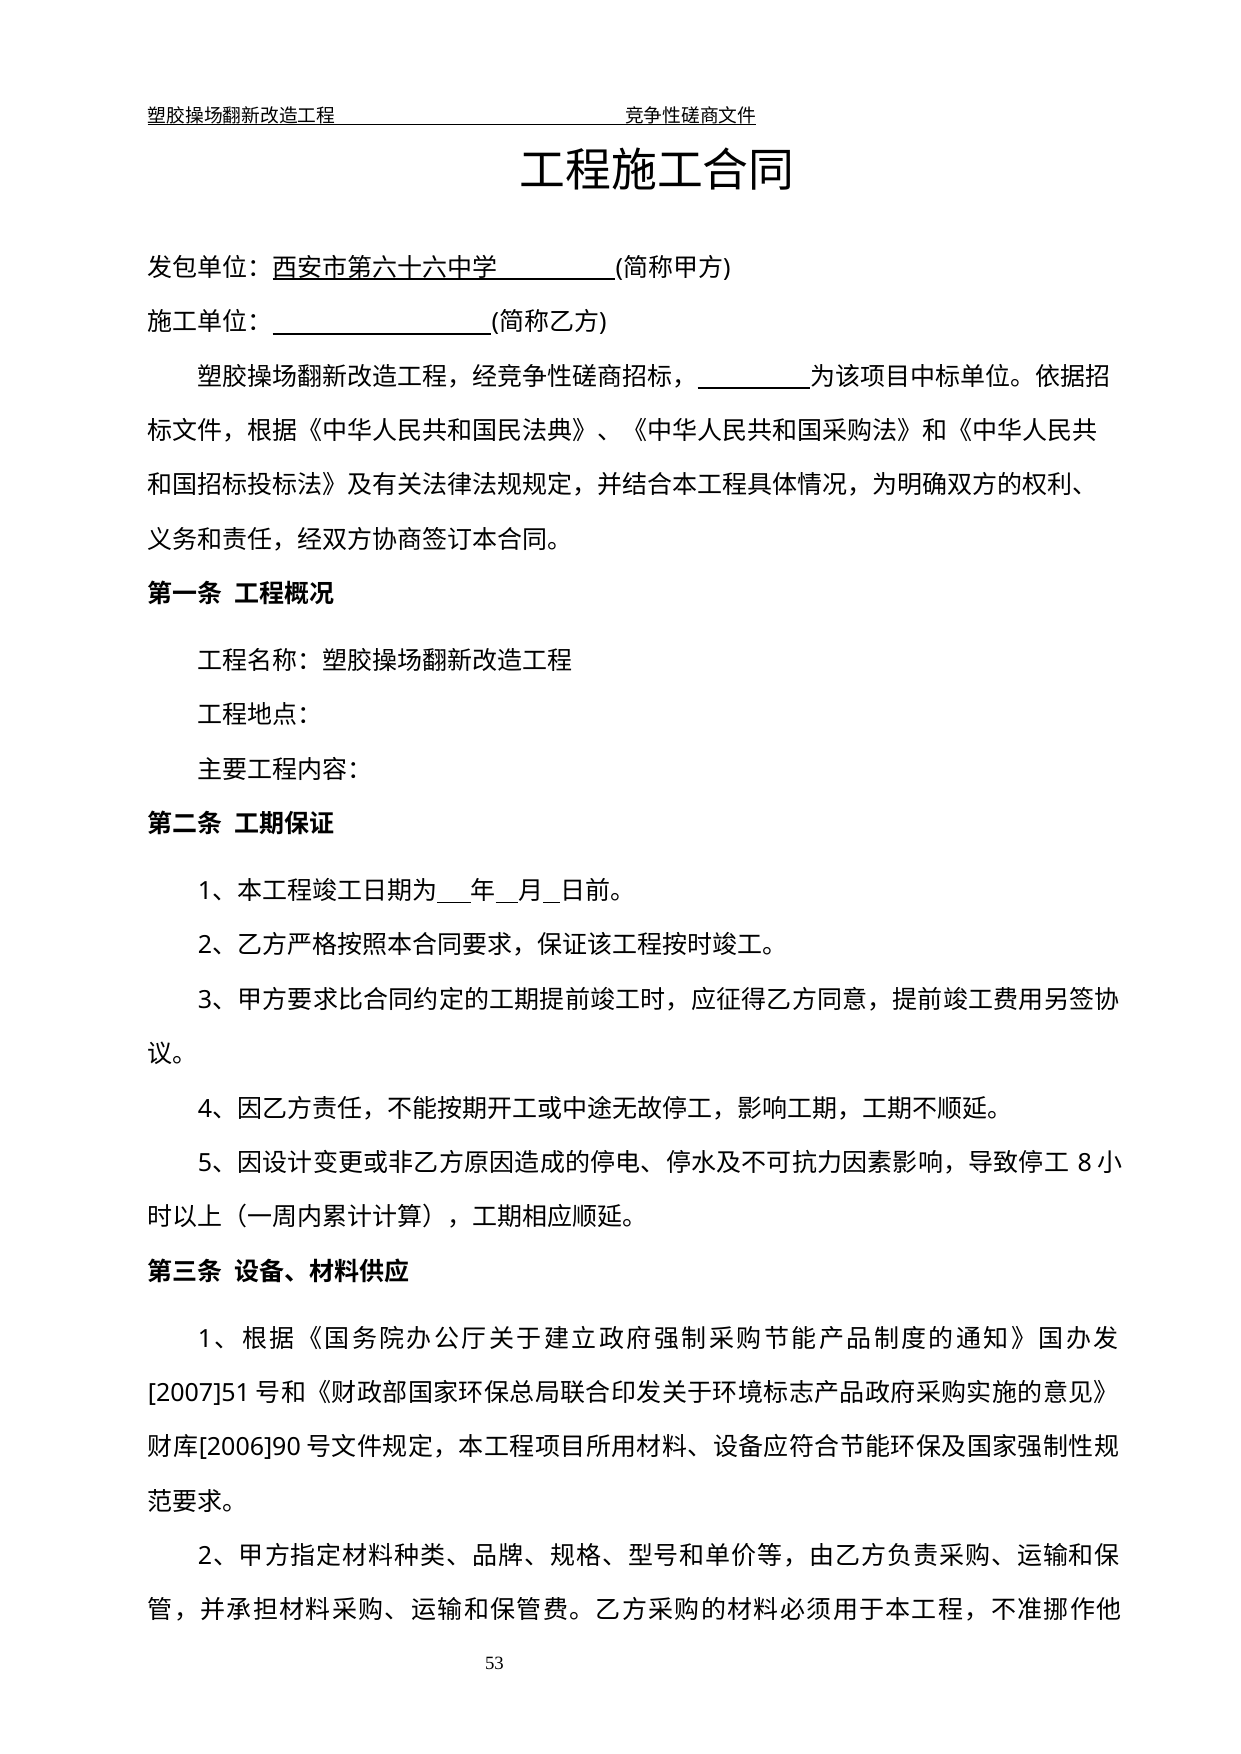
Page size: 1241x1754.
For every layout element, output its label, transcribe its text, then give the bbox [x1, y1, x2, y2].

text 第三条 设备、材料供应 [148, 1251, 1122, 1287]
text 1、本工程竣工日期为 年 月 日前。 [148, 871, 1122, 907]
text 2、乙方严格按照本合同要求，保证该工程按时竣工。 [148, 925, 1122, 961]
text 塑胶操场翻新改造工程，经竞争性磋商招标， 为该项目中标单位。依据招标文件，根据《中华人民共和国民法典》、《中华人民共和国采购法》和《中华人民共和国招标投标法》及有关法律法规规定，并结合本工程具体情况，为明确双方的权利、义务和责任，经双方协商签订本合同。 [148, 356, 1122, 556]
text 施工单位： (简称乙方) [148, 302, 1122, 338]
text 3、甲方要求比合同约定的工期提前竣工时，应征得乙方同意，提前竣工费用另签协议。 [148, 979, 1122, 1070]
text 发包单位：西安市第六十六中学 (简称甲方) [148, 247, 1122, 284]
text 工程地点： [148, 695, 1122, 731]
text 主要工程内容： [148, 749, 1122, 786]
text 4、因乙方责任，不能按期开工或中途无故停工，影响工期，工期不顺延。 [148, 1088, 1122, 1124]
text 第一条 工程概况 [148, 574, 1122, 610]
text 工程施工合同 [148, 133, 1122, 199]
text 工程名称：塑胶操场翻新改造工程 [148, 641, 1122, 677]
text 5、因设计变更或非乙方原因造成的停电、停水及不可抗力因素影响，导致停工8小时以上（一周内累计计算），工期相应顺延。 [148, 1142, 1122, 1233]
text 1、根据《国务院办公厅关于建立政府强制采购节能产品制度的通知》国办发[2007]51号和《财政部国家环保总局联合印发关于环境标志产品政府采购实施的意见》财库[2006]90号文件规定，本工程项目所用材料、设备应符合节能环保及国家强制性规范要求。 [148, 1318, 1122, 1517]
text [148, 1536, 1122, 1626]
text 第二条 工期保证 [148, 804, 1122, 840]
